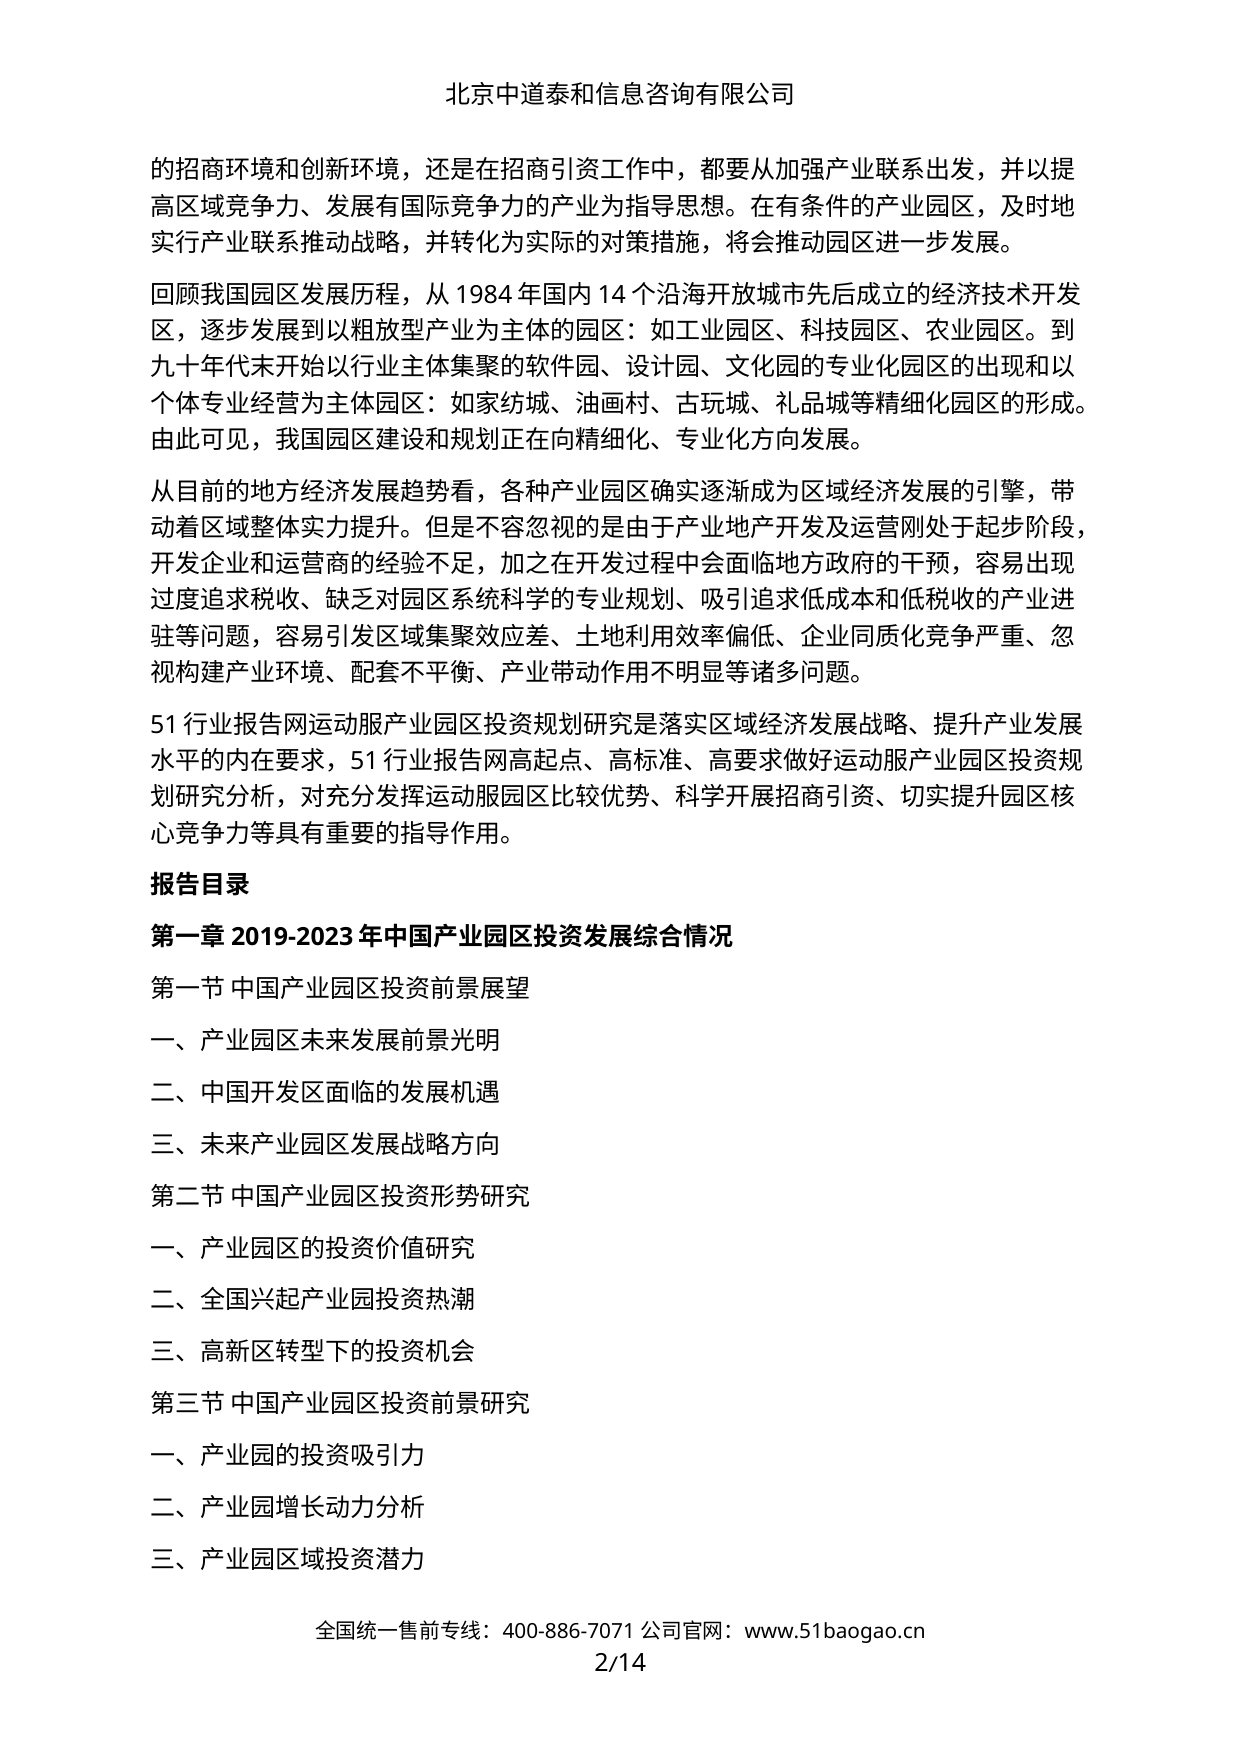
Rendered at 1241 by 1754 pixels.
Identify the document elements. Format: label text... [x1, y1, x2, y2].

text 51行业报告网运动服产业园区投资规划研究是落实区域经济发展战略、提升产业发展水平的内在要求，51行业报告网高起点、高标准、高要求做好运动服产业园区投资规划研究分析，对充分发挥运动服园区比较优势、科学开展招商引资、切实提升园区核心竞争力等具有重要的指导作用。 [150, 704, 1090, 849]
text 第一章 2019-2023年中国产业园区投资发展综合情况 [150, 917, 1090, 953]
text 第一节 中国产业园区投资前景展望 [150, 969, 1090, 1005]
text 第二节 中国产业园区投资形势研究 [150, 1176, 1090, 1212]
text 二、中国开发区面临的发展机遇 [150, 1072, 1090, 1109]
text 三、高新区转型下的投资机会 [150, 1332, 1090, 1368]
text 一、产业园区的投资价值研究 [150, 1228, 1090, 1264]
text 一、产业园区未来发展前景光明 [150, 1021, 1090, 1057]
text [150, 150, 1090, 259]
text 报告目录 [150, 865, 1090, 901]
text 三、产业园区域投资潜力 [150, 1539, 1090, 1576]
text 第三节 中国产业园区投资前景研究 [150, 1384, 1090, 1420]
text 一、产业园的投资吸引力 [150, 1436, 1090, 1472]
text 二、全国兴起产业园投资热潮 [150, 1280, 1090, 1316]
text 回顾我国园区发展历程，从1984年国内14个沿海开放城市先后成立的经济技术开发区，逐步发展到以粗放型产业为主体的园区：如工业园区、科技园区、农业园区。到九十年代末开始以行业主体集聚的软件园、设计园、文化园的专业化园区的出现和以个体专业经营为主体园区：如家纺城、油画村、古玩城、礼品城等精细化园区的形成。由此可见，我国园区建设和规划正在向精细化、专业化方向发展。 [150, 274, 1090, 456]
text 三、未来产业园区发展战略方向 [150, 1124, 1090, 1161]
text 二、产业园增长动力分析 [150, 1487, 1090, 1524]
text 从目前的地方经济发展趋势看，各种产业园区确实逐渐成为区域经济发展的引擎，带动着区域整体实力提升。但是不容忽视的是由于产业地产开发及运营刚处于起步阶段，开发企业和运营商的经验不足，加之在开发过程中会面临地方政府的干预，容易出现过度追求税收、缺乏对园区系统科学的专业规划、吸引追求低成本和低税收的产业进驻等问题，容易引发区域集聚效应差、土地利用效率偏低、企业同质化竞争严重、忽视构建产业环境、配套不平衡、产业带动作用不明显等诸多问题。 [150, 471, 1090, 689]
